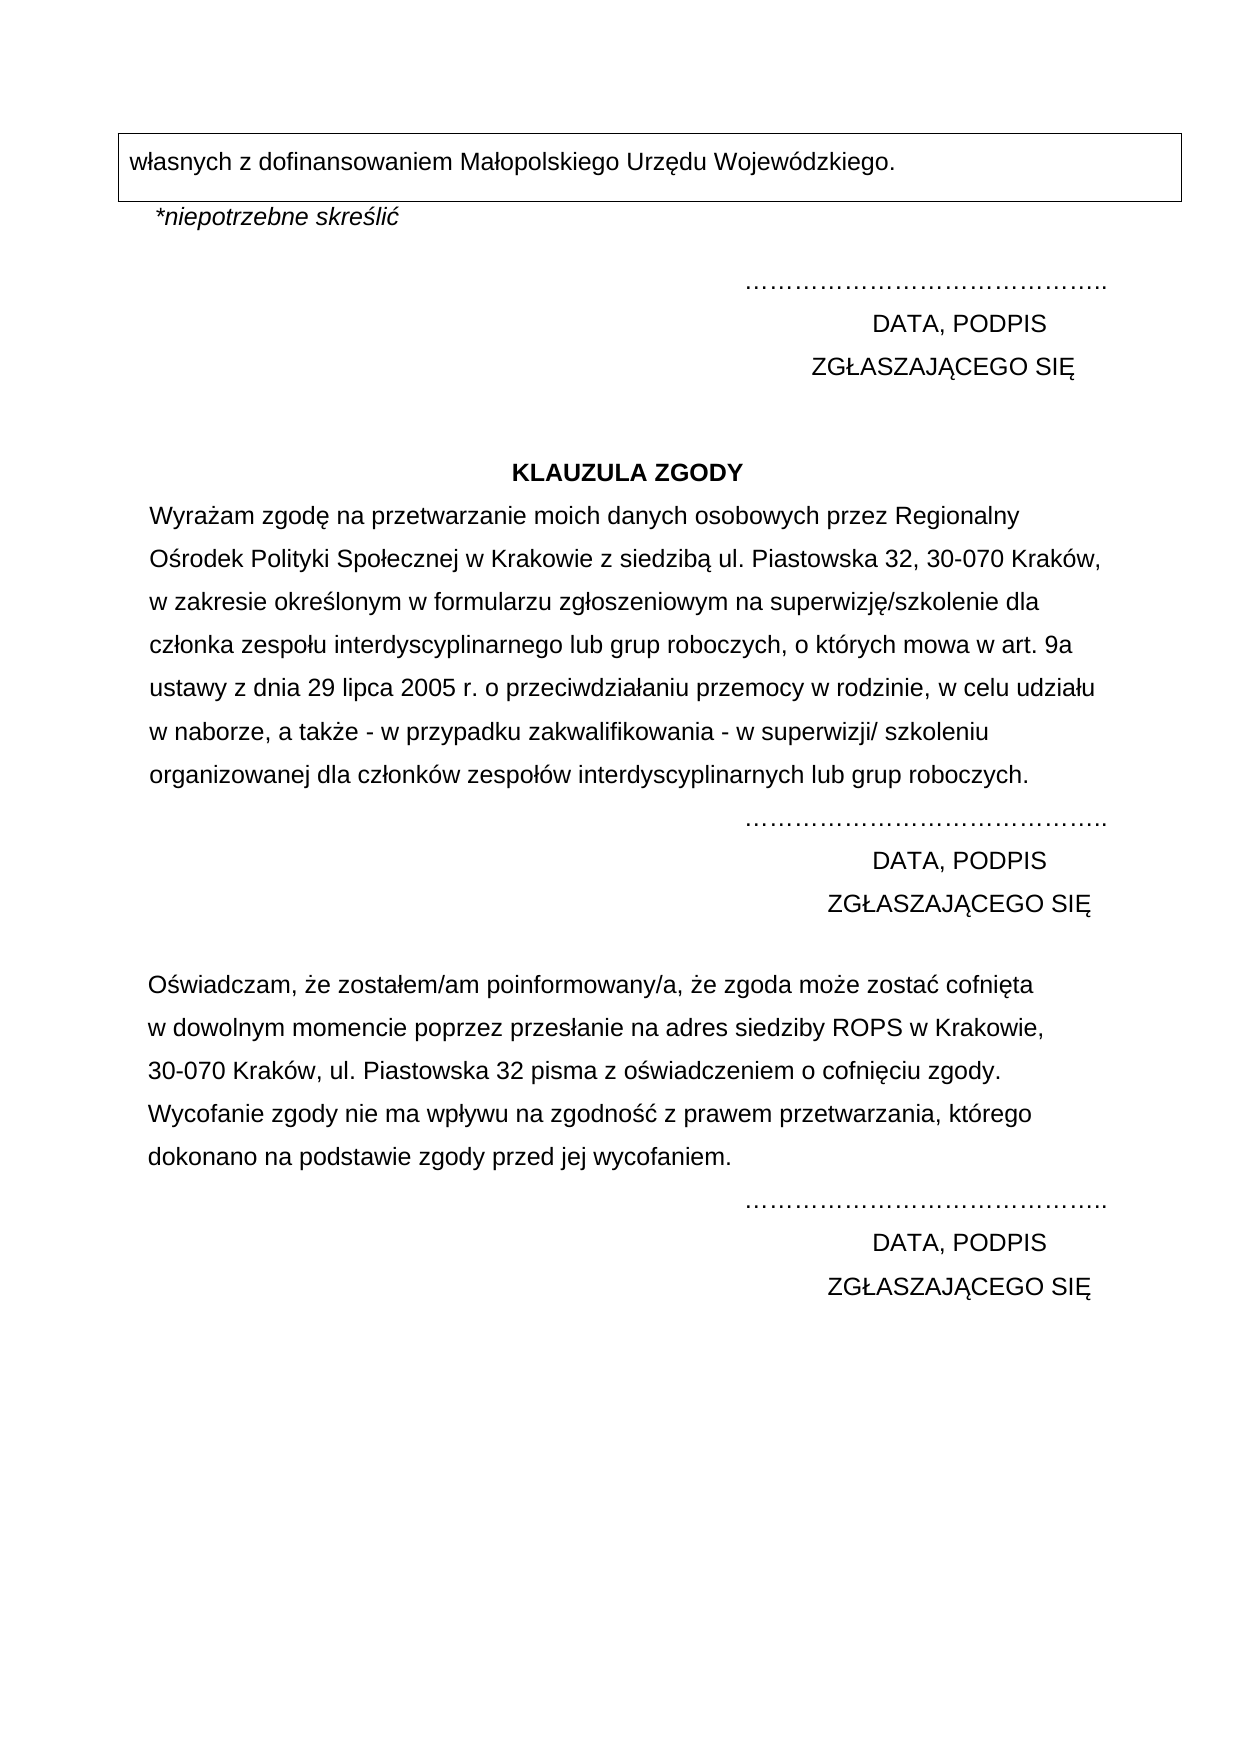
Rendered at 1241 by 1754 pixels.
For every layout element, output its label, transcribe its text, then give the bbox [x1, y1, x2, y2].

text …………………………………….. [148, 266, 1107, 294]
text DATA, PODPIS [738, 1228, 1107, 1257]
text …………………………………….. [148, 1185, 1107, 1214]
text ZGŁASZAJĄCEGO SIĘ [738, 352, 1107, 381]
text Oświadczam, że zostałem/am poinformowany/a, że zgoda może zostać cofnięta w dowolnym momencie poprzez przesłanie na adres siedziby ROPS w Krakowie, 30-070 Kraków, ul. Piastowska 32 pisma z oświadczeniem o cofnięciu zgody. Wycofanie zgody nie ma wpływu na zgodność z prawem przetwarzania, którego dokonano na podstawie zgody przed jej wycofaniem. [148, 969, 1107, 1171]
list Wyrażam zgodę na przetwarzanie moich danych osobowych przez Regionalny Ośrodek Polityki Społecznej w Krakowie z siedzibą ul. Piastowska 32, 30-070 Kraków, w zakresie określonym w formularzu zgłoszeniowym na superwizję/szkolenie dla członka zespołu interdyscyplinarnego lub grup roboczych, o których mowa w art. 9a ustawy z dnia 29 lipca 2005 r. o przeciwdziałaniu przemocy w rodzinie, w celu udziału w naborze, a także - w przypadku zakwalifikowania - w superwizji/ szkoleniu organizowanej dla członków zespołów interdyscyplinarnych lub grup roboczych. [149, 501, 1107, 788]
text KLAUZULA ZGODY [148, 458, 1107, 486]
text ZGŁASZAJĄCEGO SIĘ [738, 889, 1107, 918]
text …………………………………….. [148, 803, 1107, 831]
text DATA, PODPIS [738, 309, 1107, 338]
text *niepotrzebne skreślić [148, 202, 1107, 231]
text ZGŁASZAJĄCEGO SIĘ [738, 1271, 1107, 1300]
text DATA, PODPIS [738, 846, 1107, 874]
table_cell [119, 134, 1181, 201]
